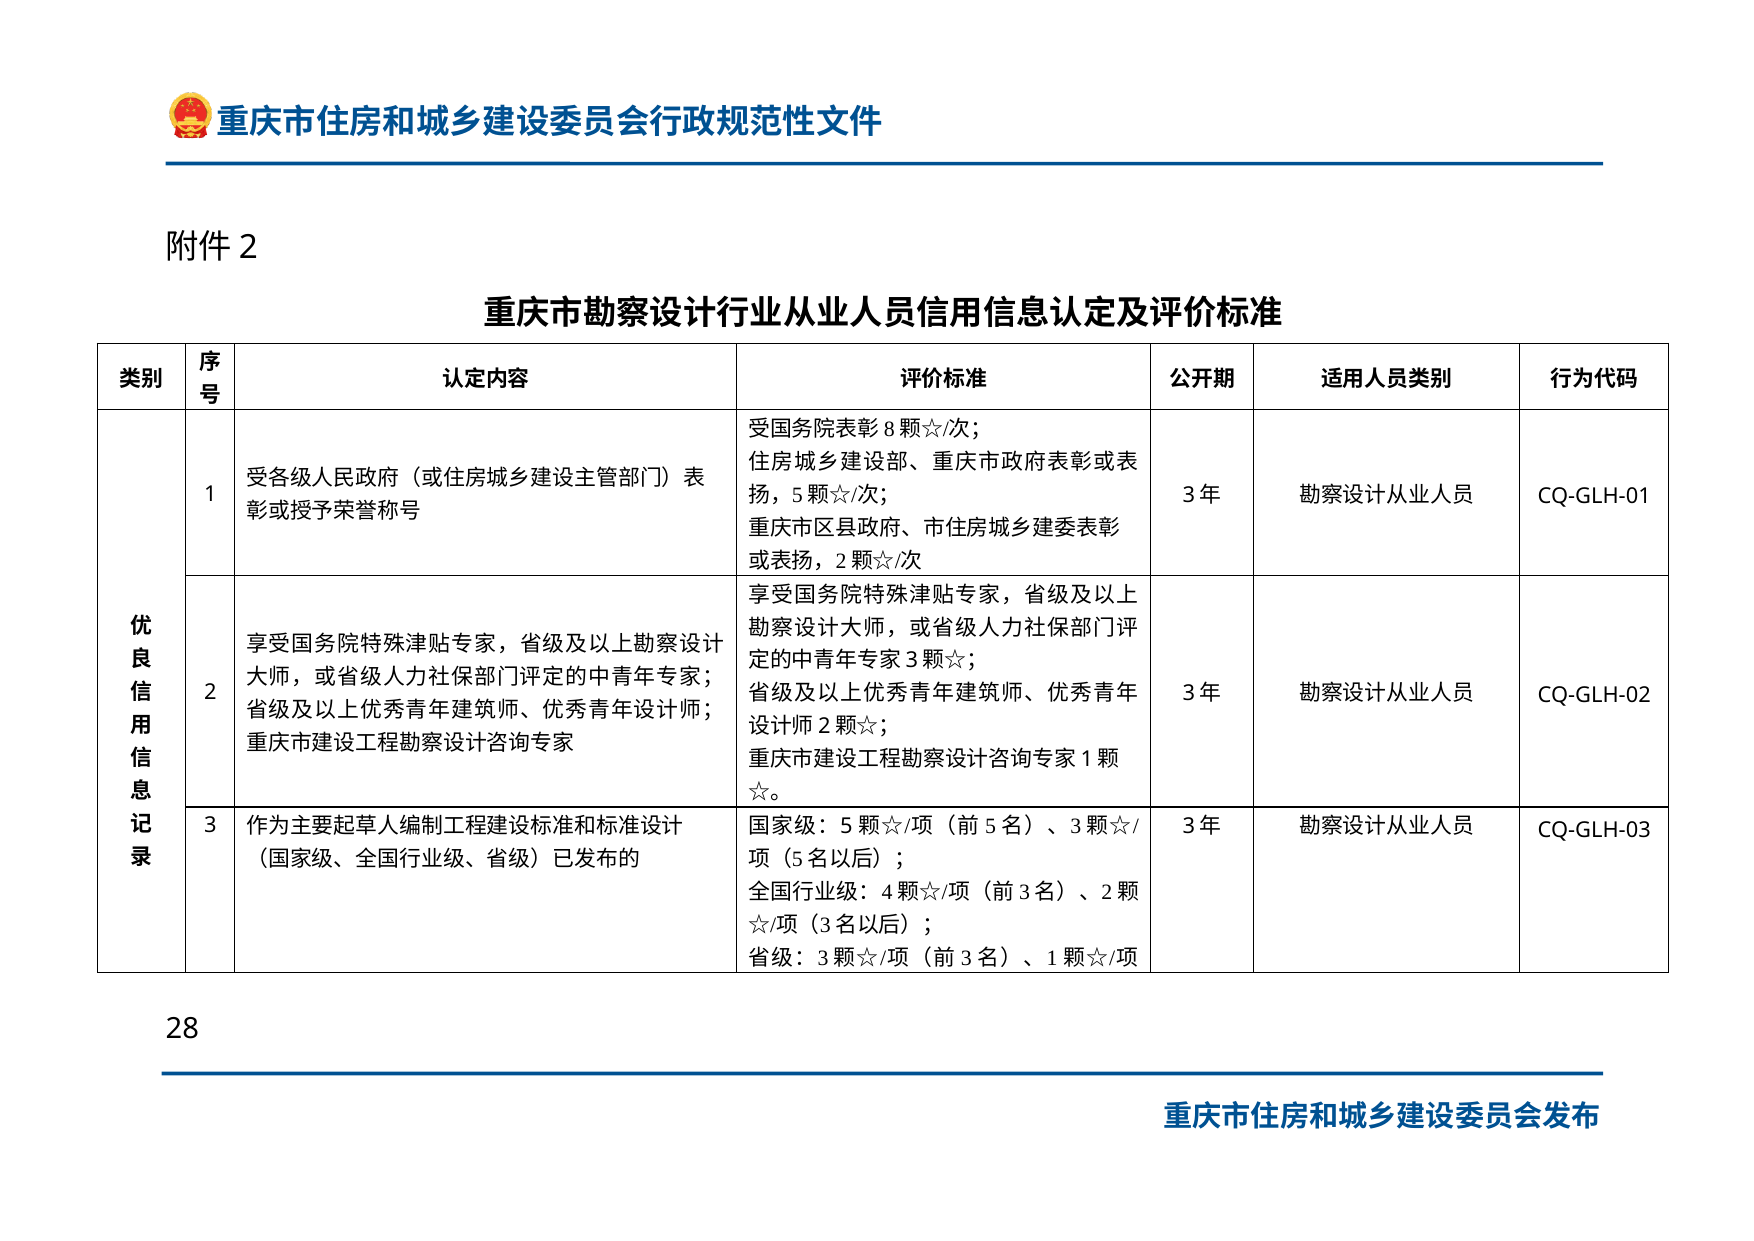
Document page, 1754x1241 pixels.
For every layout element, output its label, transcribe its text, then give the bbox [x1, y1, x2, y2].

table_cell 作为主要起草人编制工程建设标准和标准设计（国家级、全国行业级、省级）已发布的 [235, 808, 736, 972]
table_cell 受国务院表彰8颗☆/次； 住房城乡建设部、重庆市政府表彰或表扬，5颗☆/次； 重庆市区县政府、市住房城乡建委表彰或表扬，2颗☆/次 [737, 410, 1150, 575]
table_cell 3 [186, 808, 234, 972]
table_cell 3年 [1151, 576, 1253, 806]
table_header 公开期 [1151, 344, 1253, 409]
text 附件2 [165, 211, 1600, 277]
table_header 类别 [98, 344, 185, 409]
picture [165, 90, 216, 142]
table_cell 1 [186, 410, 234, 575]
table_cell 3年 [1151, 410, 1253, 575]
table_header 认定内容 [235, 344, 736, 409]
table_cell 国家级：5颗☆/项（前5名）、3颗☆/项（5名以后）； 全国行业级：4颗☆/项（前3名）、2颗☆/项（3名以后）； 省级：3颗☆/项（前3名）、1颗☆/项（3名以后）。 （市住房城乡建委发布的技术导则、技术要点等技术文件，按省级标准规范计算得分。） [737, 808, 1150, 972]
table_cell CQ-GLH-02 [1520, 576, 1668, 806]
table_cell 勘察设计从业人员 [1254, 808, 1519, 972]
table_cell 2 [186, 576, 234, 806]
table_cell 享受国务院特殊津贴专家，省级及以上勘察设计大师，或省级人力社保部门评定的中青年专家3颗☆； 省级及以上优秀青年建筑师、优秀青年设计师2颗☆； 重庆市建设工程勘察设计咨询专家1颗☆。 [737, 576, 1150, 806]
table_cell 享受国务院特殊津贴专家，省级及以上勘察设计大师，或省级人力社保部门评定的中青年专家；省级及以上优秀青年建筑师、优秀青年设计师；重庆市建设工程勘察设计咨询专家 [235, 576, 736, 806]
table_cell CQ-GLH-03 [1520, 808, 1668, 972]
table_cell 3年 [1151, 808, 1253, 972]
table_header 行为代码 [1520, 344, 1668, 409]
text 重庆市勘察设计行业从业人员信用信息认定及评价标准 [165, 277, 1600, 342]
table_cell CQ-GLH-01 [1520, 410, 1668, 575]
table_cell 优 良 信 用 信 息 记 录 优 良 信 用 信 息 记 录 [98, 410, 185, 972]
table_cell 勘察设计从业人员 [1254, 576, 1519, 806]
table_header 评价标准 [737, 344, 1150, 409]
table_header 适用人员类别 [1254, 344, 1519, 409]
table_header 序号 [186, 344, 234, 409]
table_cell 勘察设计从业人员 [1254, 410, 1519, 575]
table_cell 受各级人民政府（或住房城乡建设主管部门）表彰或授予荣誉称号 [235, 410, 736, 575]
